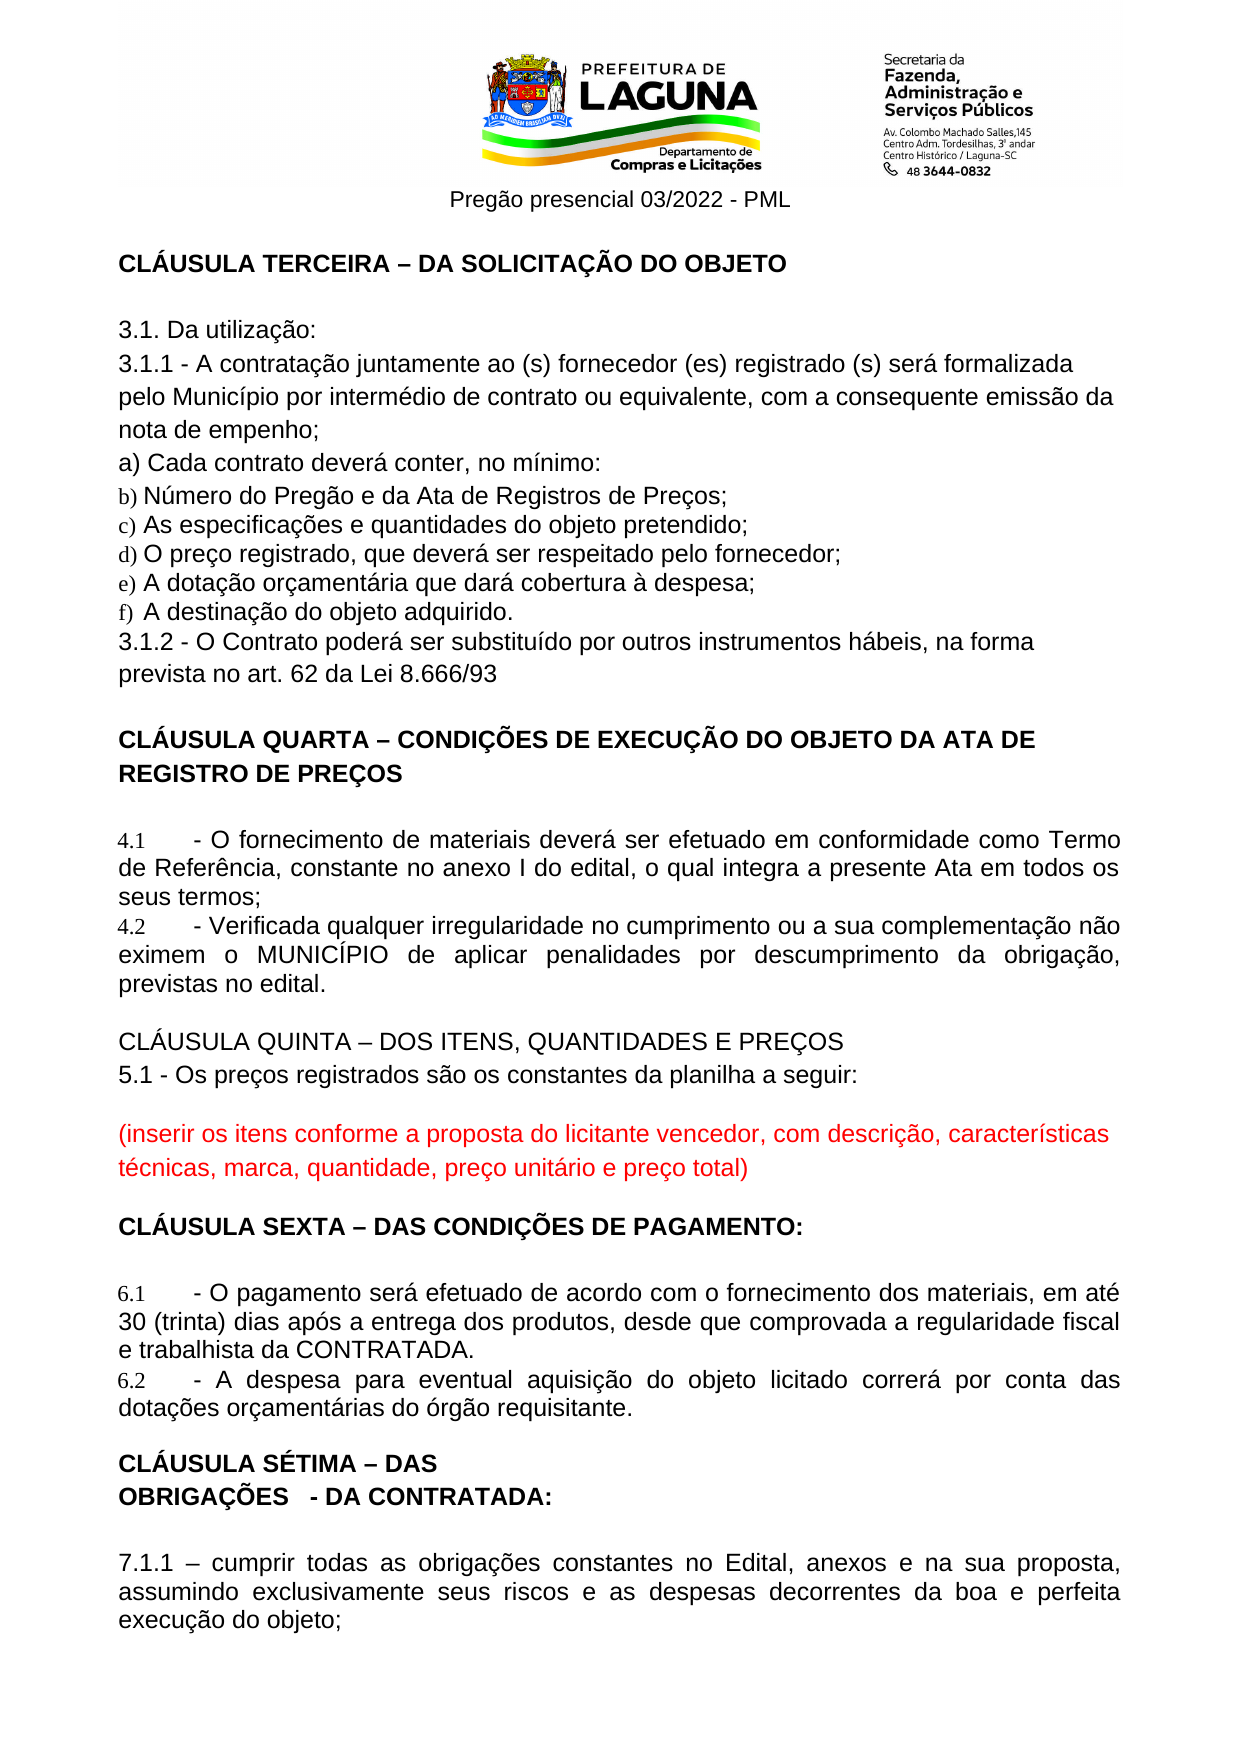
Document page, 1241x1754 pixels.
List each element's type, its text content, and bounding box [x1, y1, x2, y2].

list - A despesa para eventual aquisição do objeto licitado correrá por conta das dotações orçamentárias do órgão requisitante. [117, 1364, 1122, 1422]
text 3.1. Da utilização: [118, 316, 1122, 344]
text 3.1.1 - A contratação juntamente ao (s) fornecedor (es) registrado (s) será formalizada pelo Município por intermédio de contrato ou equivalente, com a consequente emissão da nota de empenho; [118, 348, 1122, 443]
list Número do Pregão e da Ata de Registros de Preços; [118, 481, 1122, 509]
list - Verificada qualquer irregularidade no cumprimento ou a sua complementação não eximem o MUNICÍPIO de aplicar penalidades por descumprimento da obrigação, previstas no edital. [117, 911, 1122, 997]
picture [118, 0, 1123, 187]
text CLÁUSULA QUARTA – CONDIÇÕES DE EXECUÇÃO DO OBJETO DA ATA DE REGISTRO DE PREÇOS [118, 726, 1122, 787]
list As especificações e quantidades do objeto pretendido; [118, 510, 1122, 538]
text CLÁUSULA SÉTIMA – DAS OBRIGAÇÕES - DA CONTRATADA: [118, 1449, 562, 1511]
text CLÁUSULA SEXTA – DAS CONDIÇÕES DE PAGAMENTO: [118, 1212, 1122, 1241]
text CLÁUSULA QUINTA – DOS ITENS, QUANTIDADES E PREÇOS [118, 1027, 1122, 1056]
text 5.1 - Os preços registrados são os constantes da planilha a seguir: [118, 1060, 1122, 1089]
list O preço registrado, que deverá ser respeitado pelo fornecedor; [118, 539, 1122, 568]
list A destinação do objeto adquirido. [118, 597, 1122, 626]
text (inserir os itens conforme a proposta do licitante vencedor, com descrição, características técnicas, marca, quantidade, preço unitário e preço total) [118, 1119, 1122, 1181]
text 7.1.1 – cumprir todas as obrigações constantes no Edital, anexos e na sua proposta, assumindo exclusivamente seus riscos e as despesas decorrentes da boa e perfeita execução do objeto; [118, 1548, 1123, 1634]
list - O fornecimento de materiais deverá ser efetuado em conformidade como Termo de Referência, constante no anexo I do edital, o qual integra a presente Ata em todos os seus termos; [117, 824, 1122, 911]
list A dotação orçamentária que dará cobertura à despesa; [118, 568, 1122, 597]
list - O pagamento será efetuado de acordo com o fornecimento dos materiais, em até 30 (trinta) dias após a entrega dos produtos, desde que comprovada a regularidade fiscal e trabalhista da CONTRATADA. [117, 1278, 1122, 1364]
text CLÁUSULA TERCEIRA – DA SOLICITAÇÃO DO OBJETO [118, 249, 1122, 278]
text 3.1.2 - O Contrato poderá ser substituído por outros instrumentos hábeis, na forma prevista no art. 62 da Lei 8.666/93 [118, 626, 1122, 688]
text a) Cada contrato deverá conter, no mínimo: [118, 448, 1122, 476]
